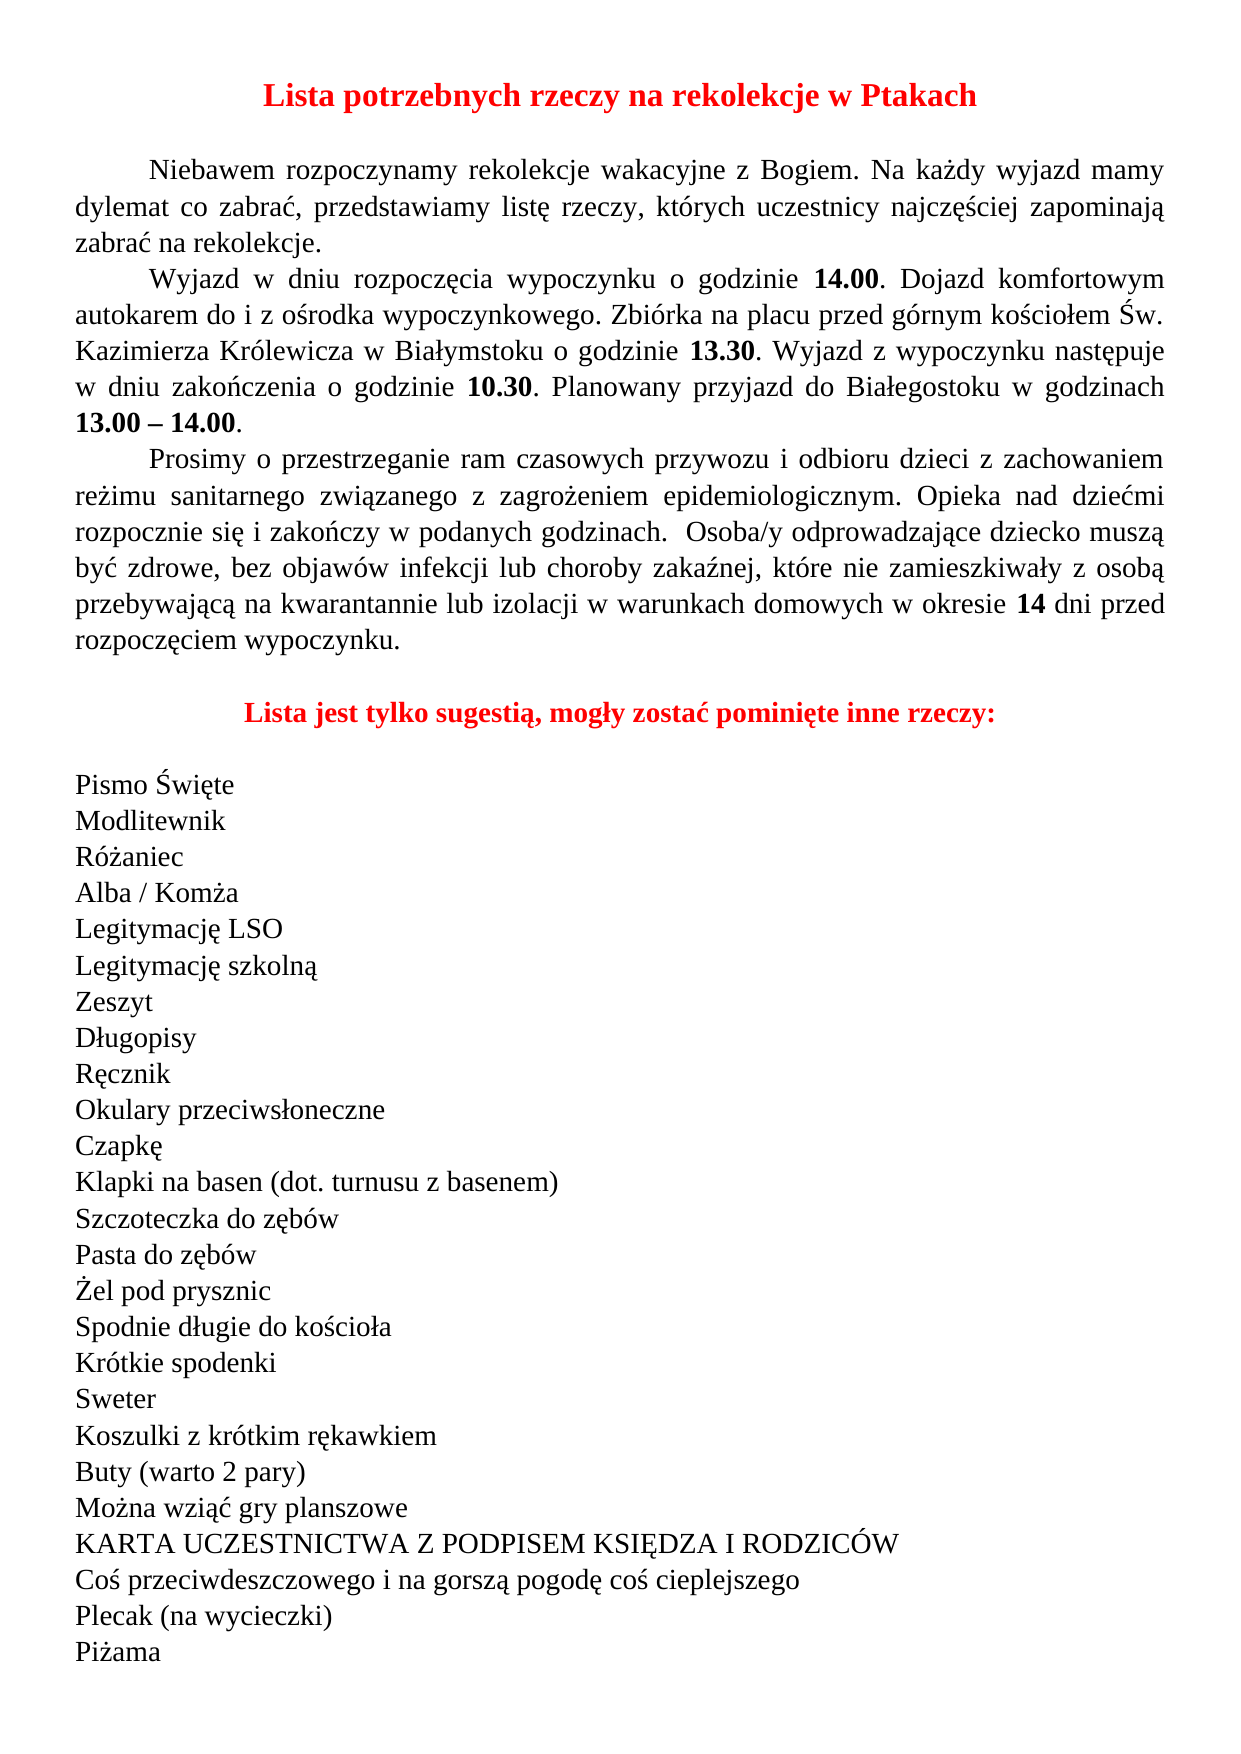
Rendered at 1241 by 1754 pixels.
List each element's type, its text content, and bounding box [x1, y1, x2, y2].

text Można wziąć gry planszowe [75, 1490, 1165, 1523]
text Pasta do zębów [75, 1237, 1165, 1270]
text Długopisy [75, 1020, 1165, 1053]
text Żel pod prysznic [75, 1273, 1165, 1307]
text Różaniec [75, 839, 1165, 873]
text Okulary przeciwsłoneczne [75, 1092, 1165, 1126]
text Krótkie spodenki [75, 1345, 1165, 1379]
text Lista jest tylko sugestią, mogły zostać pominięte inne rzeczy: [75, 695, 1165, 728]
text Modlitewnik [75, 803, 1165, 837]
text Spodnie długie do kościoła [75, 1309, 1165, 1343]
text Lista potrzebnych rzeczy na rekolekcje w Ptakach [75, 75, 1165, 113]
text Wyjazd w dniu rozpoczęcia wypoczynku o godzinie 14.00. Dojazd komfortowym autokarem do i z ośrodka wypoczynkowego. Zbiórka na placu przed górnym kościołem Św. Kazimierza Królewicza w Białymstoku o godzinie 13.30. Wyjazd z wypoczynku następuje w dniu zakończenia o godzinie 10.30. Planowany przyjazd do Białegostoku w godzinach 13.00 – 14.00. [75, 261, 1165, 439]
text Legitymację szkolną [75, 948, 1165, 981]
text Klapki na basen (dot. turnusu z basenem) [75, 1164, 1165, 1198]
text Prosimy o przestrzeganie ram czasowych przywozu i odbioru dzieci z zachowaniem reżimu sanitarnego związanego z zagrożeniem epidemiologicznym. Opieka nad dziećmi rozpocznie się i zakończy w podanych godzinach. Osoba/y odprowadzające dziecko muszą być zdrowe, bez objawów infekcji lub choroby zakaźnej, które nie zamieszkiwały z osobą przebywającą na kwarantannie lub izolacji w warunkach domowych w okresie 14 dni przed rozpoczęciem wypoczynku. [75, 442, 1165, 656]
text Czapkę [75, 1128, 1165, 1162]
text Ręcznik [75, 1056, 1165, 1090]
text Piżama [75, 1634, 1165, 1668]
text Coś przeciwdeszczowego i na gorszą pogodę coś cieplejszego [75, 1562, 1165, 1596]
text KARTA UCZESTNICTWA Z PODPISEM KSIĘDZA I RODZICÓW [75, 1526, 1165, 1559]
text Alba / Komża [75, 875, 1165, 909]
text Niebawem rozpoczynamy rekolekcje wakacyjne z Bogiem. Na każdy wyjazd mamy dylemat co zabrać, przedstawiamy listę rzeczy, których uczestnicy najczęściej zapominają zabrać na rekolekcje. [75, 152, 1165, 258]
text Sweter [75, 1381, 1165, 1415]
text Zeszyt [75, 984, 1165, 1017]
text Buty (warto 2 pary) [75, 1454, 1165, 1487]
text Plecak (na wycieczki) [75, 1598, 1165, 1632]
text Pismo Święte [75, 767, 1165, 801]
text Szczoteczka do zębów [75, 1201, 1165, 1234]
text Legitymację LSO [75, 912, 1165, 945]
text Koszulki z krótkim rękawkiem [75, 1418, 1165, 1451]
